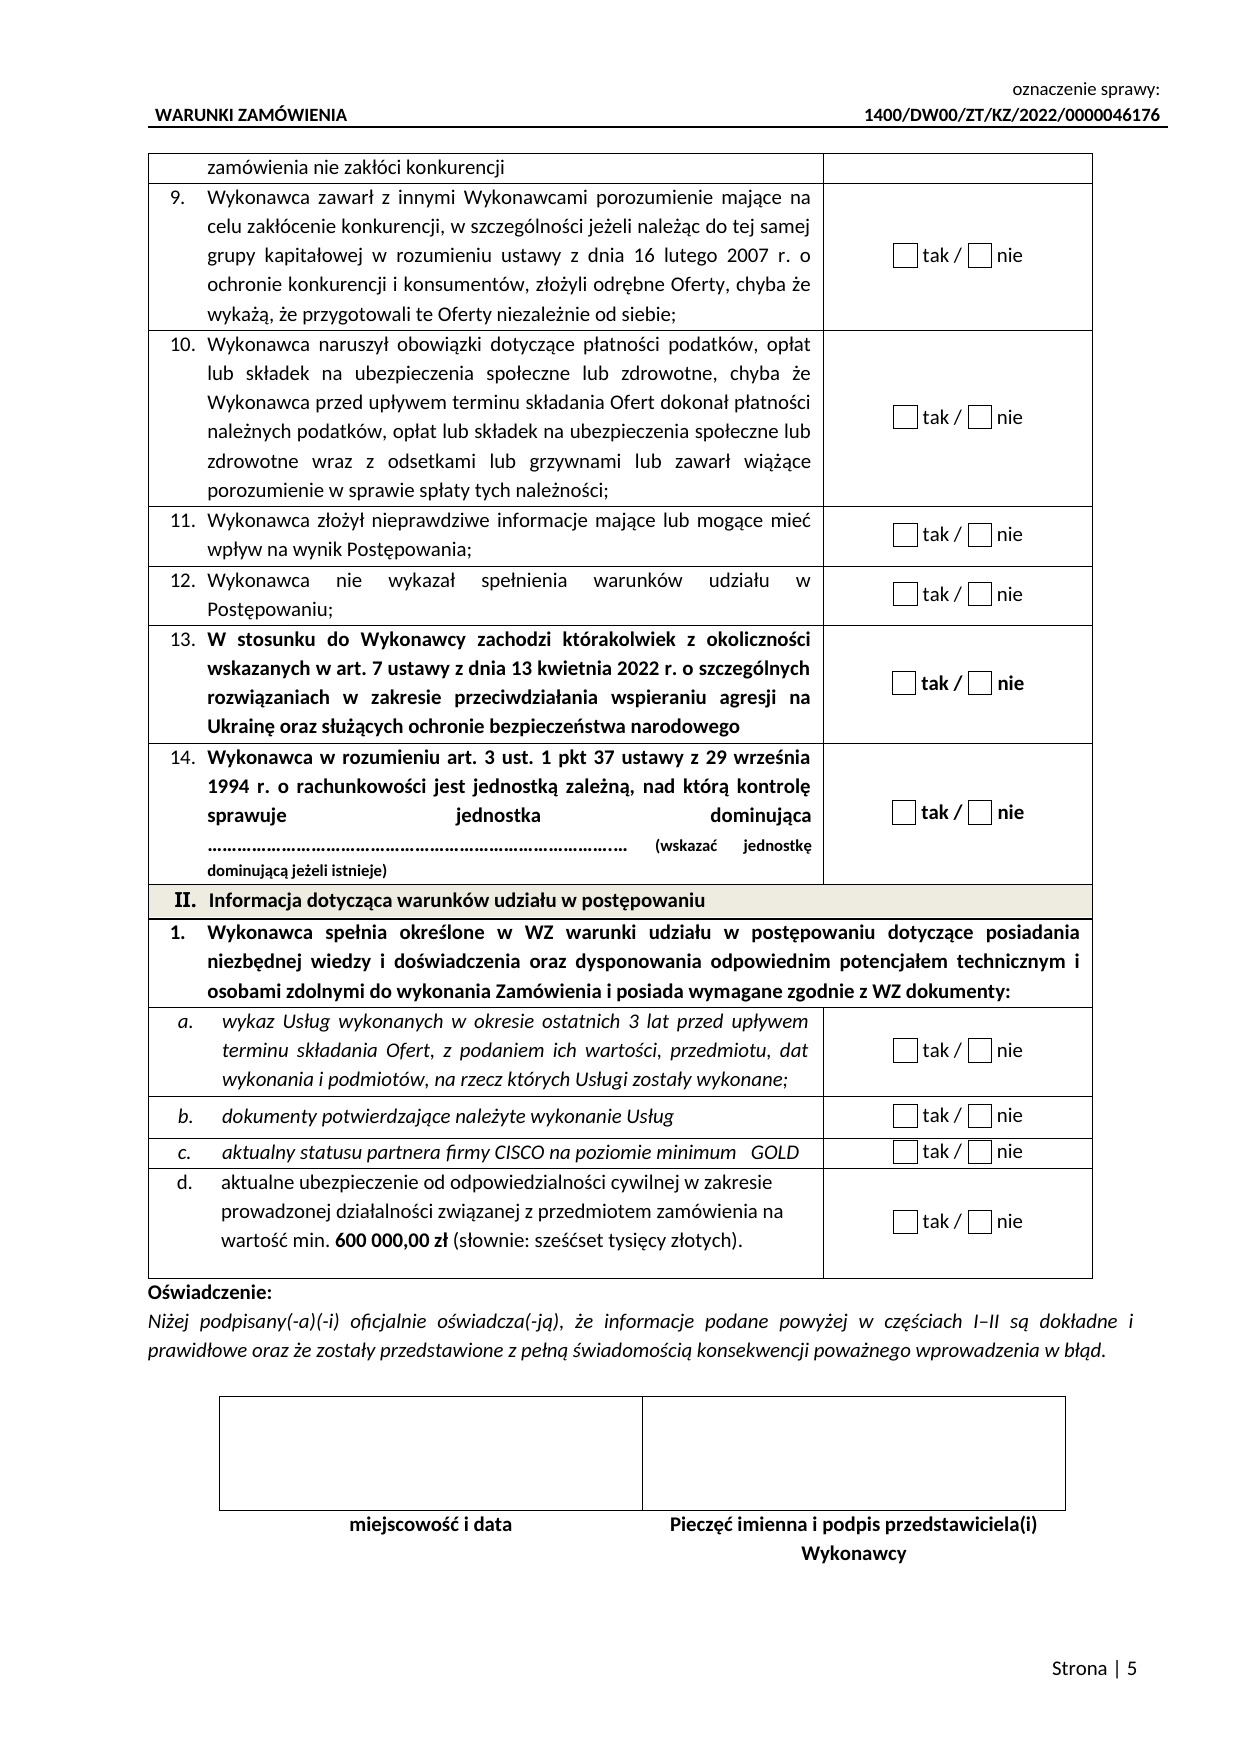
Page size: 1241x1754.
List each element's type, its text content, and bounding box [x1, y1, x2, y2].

table_cell Wykonawca złożył nieprawdziwe informacje mające lub mogące mieć wpływ na wynik Postępowania; [149, 507, 823, 566]
table_cell wykaz Usług wykonanych w okresie ostatnich 3 lat przed upływem terminu składania Ofert, z podaniem ich wartości, przedmiotu, dat wykonania i podmiotów, na rzecz których Usługi zostały wykonane; [149, 1008, 823, 1096]
text Oświadczenie: [148, 1279, 1137, 1304]
table_cell Wykonawca naruszył obowiązki dotyczące płatności podatków, opłat lub składek na ubezpieczenia społeczne lub zdrowotne, chyba że Wykonawca przed upływem terminu składania Ofert dokonał płatności należnych podatków, opłat lub składek na ubezpieczenia społeczne lub zdrowotne wraz z odsetkami lub grzywnami lub zawarł wiążące porozumienie w sprawie spłaty tych należności; [149, 331, 823, 506]
table_header [643, 1397, 1065, 1510]
table_cell tak / nie [824, 184, 1092, 330]
table_header [220, 1397, 642, 1510]
table_cell tak / nie [824, 744, 1092, 884]
table_cell Wykonawca w rozumieniu art. 3 ust. 1 pkt 37 ustawy z 29 września 1994 r. o rachunkowości jest jednostką zależną, nad którą kontrolę sprawuje jednostka dominująca ……………………………………………………………………….… (wskazać jednostkę dominującą jeżeli istnieje) [149, 744, 823, 884]
table_cell tak / nie [824, 626, 1092, 743]
table_cell Informacja dotycząca warunków udziału w postępowaniu [149, 885, 1092, 917]
table_cell dokumenty potwierdzające należyte wykonanie Usług [149, 1097, 823, 1138]
table_cell aktualne ubezpieczenie od odpowiedzialności cywilnej w zakresie prowadzonej działalności związanej z przedmiotem zamówienia na wartość min. 600 000,00 zł (słownie: sześćset tysięcy złotych). [149, 1169, 823, 1278]
table_cell miejscowość i data [219, 1511, 642, 1570]
table_cell tak / nie [824, 1169, 1092, 1278]
table_cell aktualny statusu partnera firmy CISCO na poziomie minimum GOLD [149, 1139, 823, 1168]
table_cell Wykonawca zawarł z innymi Wykonawcami porozumienie mające na celu zakłócenie konkurencji, w szczególności jeżeli należąc do tej samej grupy kapitałowej w rozumieniu ustawy z dnia 16 lutego 2007 r. o ochronie konkurencji i konsumentów, złożyli odrębne Oferty, chyba że wykażą, że przygotowali te Oferty niezależnie od siebie; [149, 184, 823, 330]
table_cell Wykonawca nie wykazał spełnienia warunków udziału w Postępowaniu; [149, 567, 823, 625]
text Niżej podpisany(-a)(-i) oficjalnie oświadcza(-ją), że informacje podane powyżej w częściach I–II są dokładne i prawidłowe oraz że zostały przedstawione z pełną świadomością konsekwencji poważnego wprowadzenia w błąd. [148, 1308, 1137, 1363]
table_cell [149, 154, 823, 183]
table_header Wykonawca spełnia określone w WZ warunki udziału w postępowaniu dotyczące posiadania niezbędnej wiedzy i doświadczenia oraz dysponowania odpowiednim potencjałem technicznym i osobami zdolnymi do wykonania Zamówienia i posiada wymagane zgodnie z WZ dokumenty: [149, 920, 1092, 1007]
table_cell Pieczęć imienna i podpis przedstawiciela(i) Wykonawcy [642, 1511, 1065, 1570]
table_cell tak / nie [824, 1139, 1092, 1168]
table_cell W stosunku do Wykonawcy zachodzi którakolwiek z okoliczności wskazanych w art. 7 ustawy z dnia 13 kwietnia 2022 r. o szczególnych rozwiązaniach w zakresie przeciwdziałania wspieraniu agresji na Ukrainę oraz służących ochronie bezpieczeństwa narodowego [149, 626, 823, 743]
table_cell tak / nie [824, 1008, 1092, 1096]
table_cell tak / nie [824, 1097, 1092, 1138]
table_cell tak / nie [824, 507, 1092, 566]
table_cell tak / nie [824, 567, 1092, 625]
table_cell … [824, 154, 1092, 183]
table_cell tak / nie [824, 331, 1092, 506]
